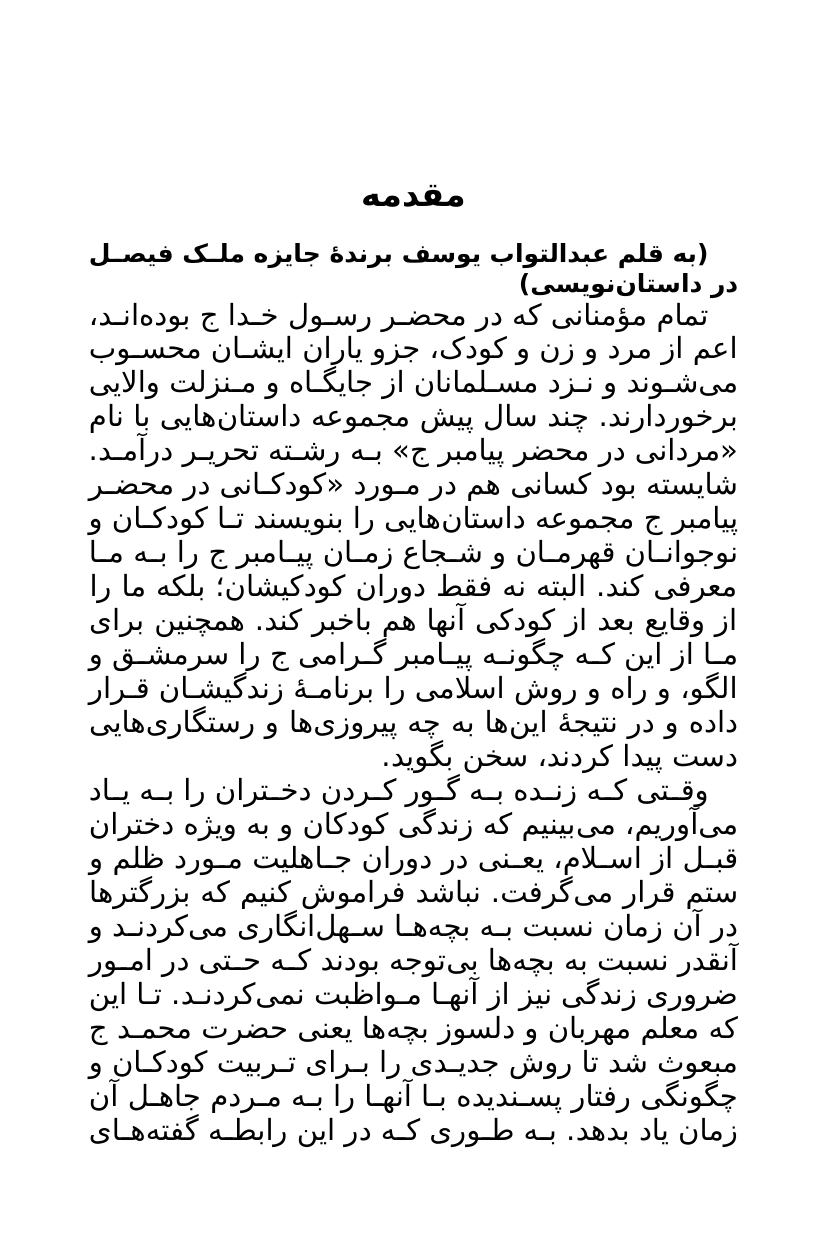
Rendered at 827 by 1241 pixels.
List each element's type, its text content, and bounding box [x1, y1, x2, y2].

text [89, 773, 738, 1147]
text (به قلم عبدالتواب یوسف برندۀ جایزه ملک فیصل در داستان‌نویسی) [89, 239, 738, 298]
text تمام مؤمنانی که در محضر رسول خدا ج بوده‌اند، اعم از مرد و زن و کودک، جزو یاران ایشان محسوب می‌شوند و نزد مسلمانان از جایگاه و منزلت والایی برخوردارند. چند سال پیش مجموعه‌ داستا‌ن‌هایی با نام «مردانی در محضر پیامبر ج» به رشته تحریر درآمد. شایسته بود کسانی هم در مورد «کودکانی در محضر پیامبر ج مجموعه داستان‌هایی را بنویسند تا کودکان و نوجوانان قهرمان و شجاع زمان پیامبر ج را به ما معرفی کند. البته نه فقط دوران کودکیشان؛ بلکه ما را از وقایع بعد از کودکی آنها هم باخبر کند. همچنین برای ما از این که چگونه پیامبر گرامی ج را سرمشق و الگو، و راه و روش اسلامی را برنامۀ زندگیشان قرار داده و در نتیجۀ این‌ها به چه پیروزی‌ها و رستگاری‌هایی دست پیدا کردند، سخن بگوید. [89, 298, 738, 773]
text مقدمه [89, 176, 738, 214]
